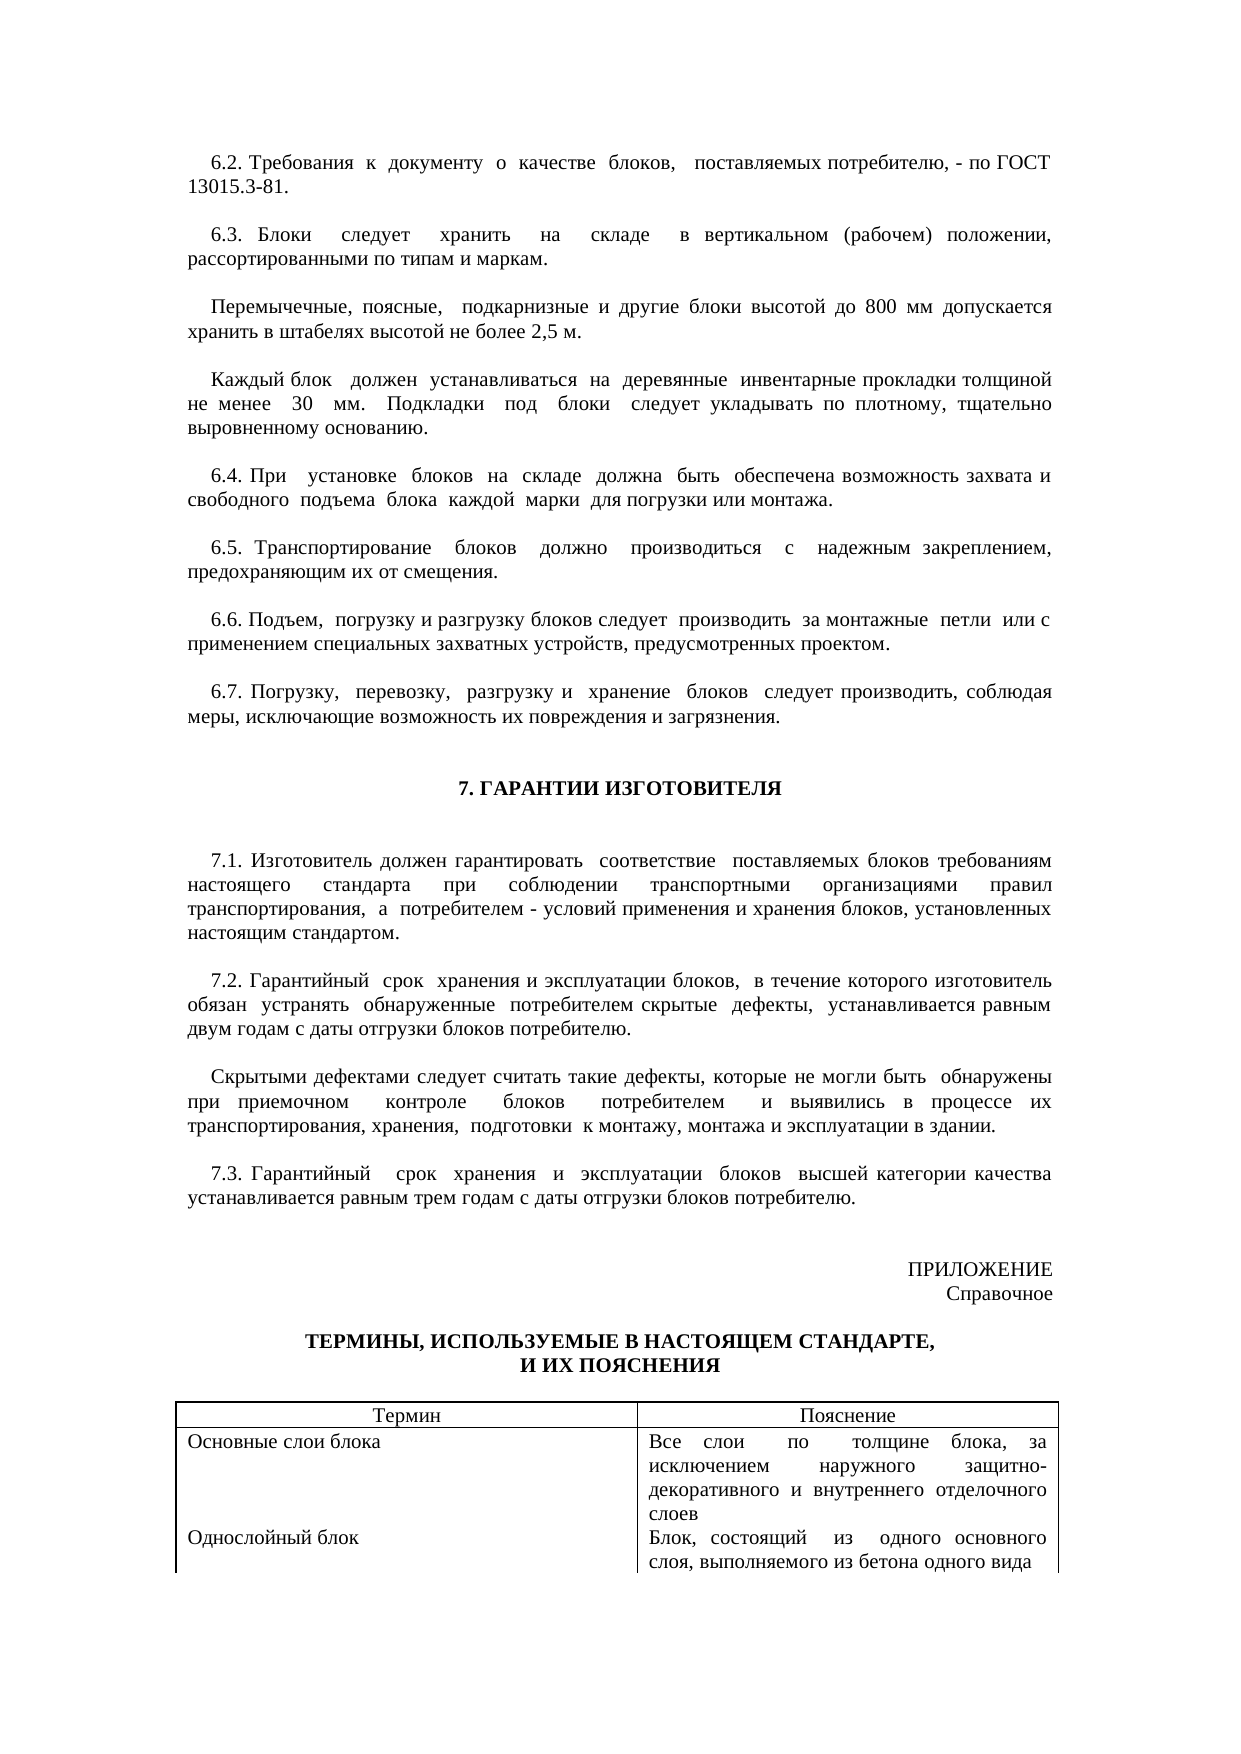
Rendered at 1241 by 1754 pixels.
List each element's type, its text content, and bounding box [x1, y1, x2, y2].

text 6.3. Блоки следует хранить на складе в вертикальном (рабочем) положении, рассортированными по типам и маркам. [187, 222, 1053, 270]
text 6.4. При установке блоков на складе должна быть обеспечена возможность захвата и свободного подъема блока каждой марки для погрузки или монтажа. [187, 463, 1053, 511]
table_cell Блок, состоящий из одного основного слоя, выполняемого из бетона одного вида [638, 1525, 1058, 1573]
text 7.2. Гарантийный срок хранения и эксплуатации блоков, в течение которого изготовитель обязан устранять обнаруженные потребителем скрытые дефекты, устанавливается равным двум годам с даты отгрузки блоков потребителю. [187, 968, 1053, 1040]
text ПРИЛОЖЕНИЕ [187, 1257, 1053, 1281]
text 7.3. Гарантийный срок хранения и эксплуатации блоков высшей категории качества устанавливается равным трем годам с даты отгрузки блоков потребителю. [187, 1161, 1053, 1209]
subtitle ТЕРМИНЫ, ИСПОЛЬЗУЕМЫЕ В НАСТОЯЩЕМ СТАНДАРТЕ, [187, 1329, 1053, 1353]
table_cell Все слои по толщине блока, за исключением наружного защитно-декоративного и внутреннего отделочного слоев [638, 1428, 1058, 1525]
text Справочное [187, 1281, 1053, 1305]
table_cell Однослойный блок [177, 1525, 637, 1573]
table_header Пояснение [638, 1403, 1058, 1427]
subtitle И ИХ ПОЯСНЕНИЯ [187, 1353, 1053, 1377]
text 7.1. Изготовитель должен гарантировать соответствие поставляемых блоков требованиям настоящего стандарта при соблюдении транспортными организациями правил транспортирования, а потребителем - условий применения и хранения блоков, установленных настоящим стандартом. [187, 848, 1053, 944]
text Каждый блок должен устанавливаться на деревянные инвентарные прокладки толщиной не менее 30 мм. Подкладки под блоки следует укладывать по плотному, тщательно выровненному основанию. [187, 367, 1053, 439]
text 6.5. Транспортирование блоков должно производиться с надежным закреплением, предохраняющим их от смещения. [187, 535, 1053, 583]
text Перемычечные, поясные, подкарнизные и другие блоки высотой до 800 мм допускается хранить в штабелях высотой не более 2,5 м. [187, 294, 1053, 342]
table_header Термин [177, 1403, 637, 1427]
text 6.6. Подъем, погрузку и разгрузку блоков следует производить за монтажные петли или с применением специальных захватных устройств, предусмотренных проектом. [187, 607, 1053, 655]
text 6.7. Погрузку, перевозку, разгрузку и хранение блоков следует производить, соблюдая меры, исключающие возможность их повреждения и загрязнения. [187, 679, 1053, 727]
subtitle 7. ГАРАНТИИ ИЗГОТОВИТЕЛЯ [187, 776, 1053, 800]
text Скрытыми дефектами следует считать такие дефекты, которые не могли быть обнаружены при приемочном контроле блоков потребителем и выявились в процессе их транспортирования, хранения, подготовки к монтажу, монтажа и эксплуатации в здании. [187, 1064, 1053, 1137]
text 6.2. Требования к документу о качестве блоков, поставляемых потребителю, - по ГОСТ 13015.3-81. [187, 150, 1053, 198]
table_cell Основные слои блока [177, 1428, 637, 1525]
